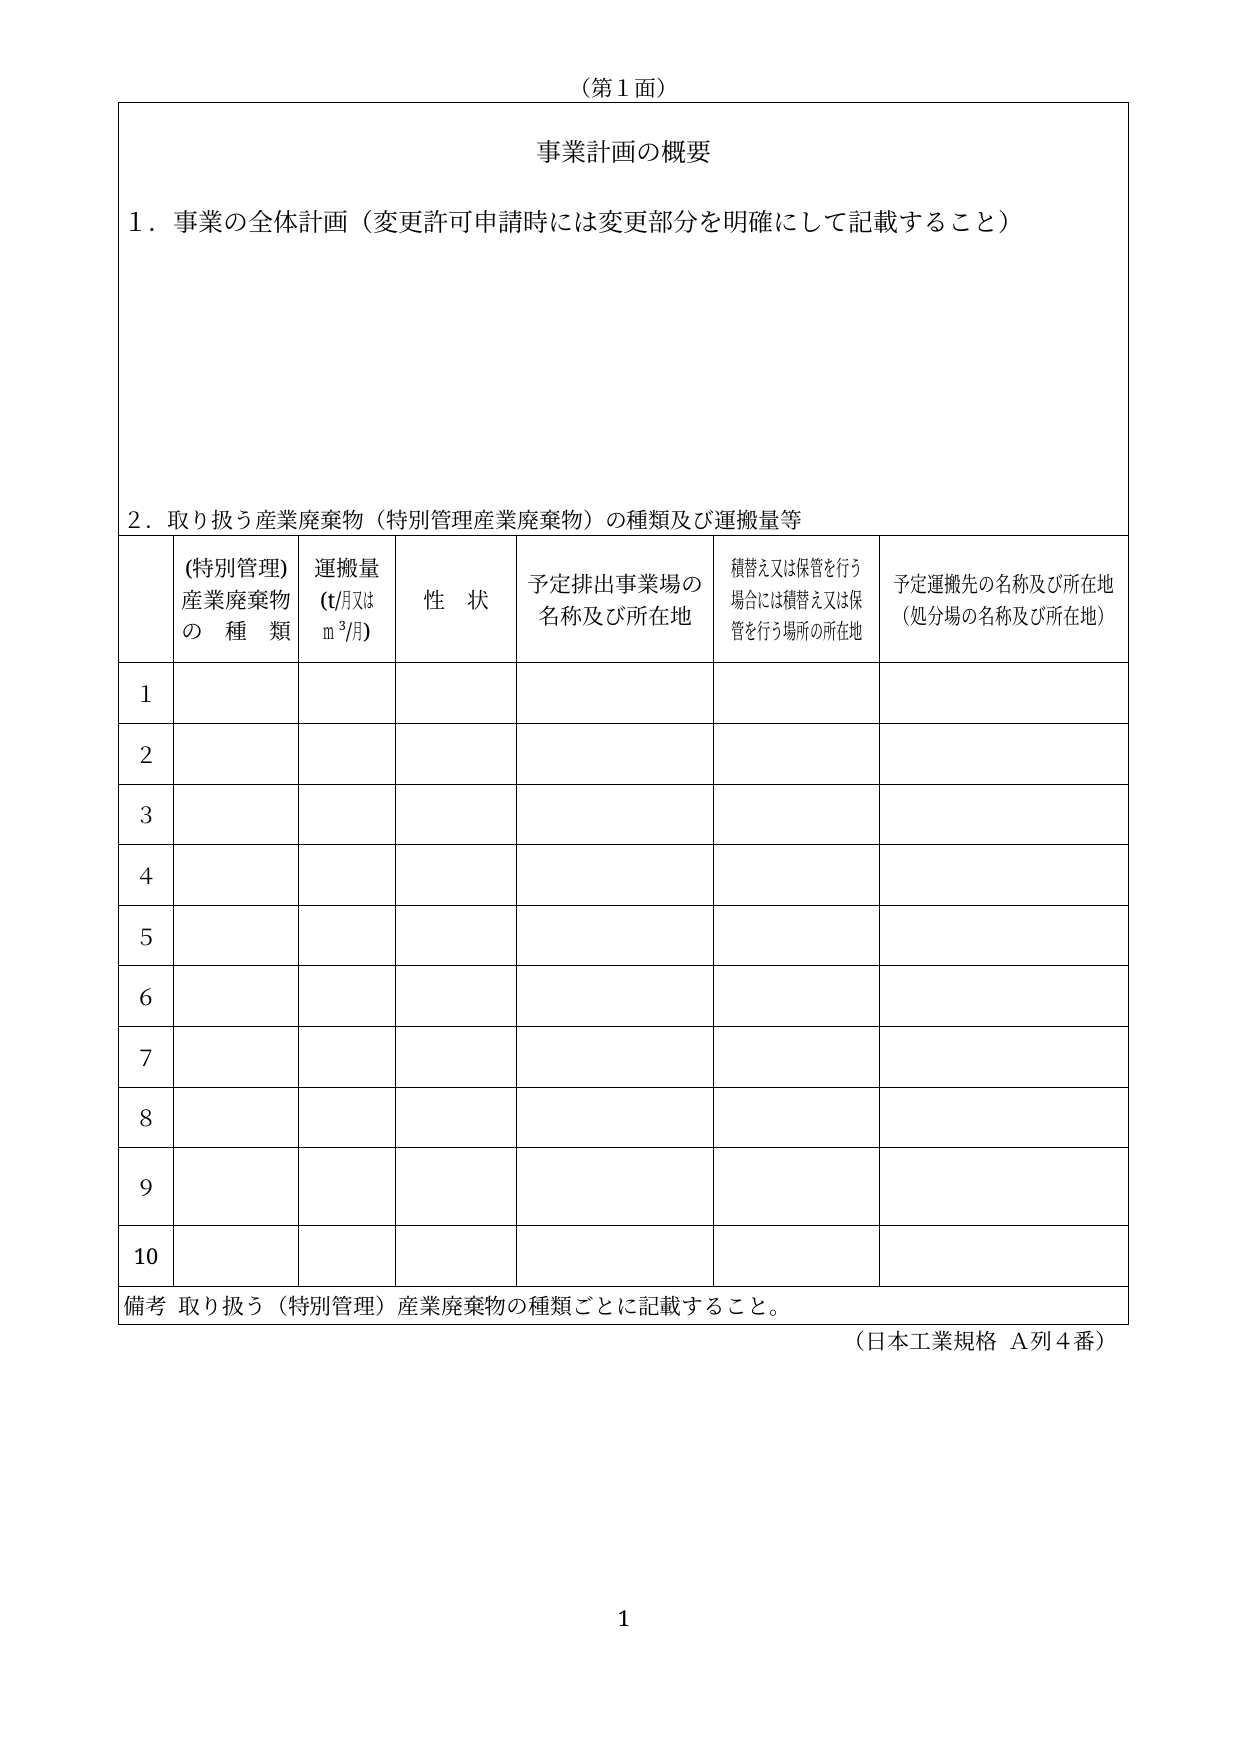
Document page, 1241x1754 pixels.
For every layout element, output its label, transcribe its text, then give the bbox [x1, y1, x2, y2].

table_cell [396, 663, 516, 723]
table_cell [714, 966, 879, 1026]
table_cell [714, 1088, 879, 1147]
table_cell ５ [119, 906, 173, 965]
table_cell [880, 785, 1128, 844]
table_cell [880, 1226, 1128, 1286]
table_cell [714, 724, 879, 783]
table_cell ７ [119, 1027, 173, 1087]
table_cell [299, 1088, 395, 1147]
table_cell [880, 966, 1128, 1026]
table_cell ９ [119, 1148, 173, 1225]
table_cell [714, 1148, 879, 1225]
table_cell [396, 1148, 516, 1225]
table_cell ６ [119, 966, 173, 1026]
table_cell (特別管理) 産業廃棄物 の 種 類 [174, 536, 298, 662]
table_cell [880, 845, 1128, 905]
table_cell [119, 536, 173, 662]
table_cell [299, 906, 395, 965]
table_cell ２ [119, 724, 173, 783]
table_cell [714, 785, 879, 844]
table_cell [174, 906, 298, 965]
table_cell ３ [119, 785, 173, 844]
table_cell [396, 724, 516, 783]
text （第１面） [130, 71, 1117, 102]
table_cell [880, 906, 1128, 965]
table_cell [299, 724, 395, 783]
table_cell [299, 1226, 395, 1286]
table_cell [174, 1088, 298, 1147]
table_cell [174, 1226, 298, 1286]
table_cell [396, 966, 516, 1026]
table_cell 10 [119, 1226, 173, 1286]
table_cell [517, 785, 713, 844]
table_cell [880, 1027, 1128, 1087]
table_cell [880, 1148, 1128, 1225]
table_cell [517, 966, 713, 1026]
table_cell [517, 724, 713, 783]
table_cell [299, 785, 395, 844]
table_cell [396, 1088, 516, 1147]
table_cell [714, 1226, 879, 1286]
table_cell [299, 966, 395, 1026]
table_cell [517, 663, 713, 723]
table_cell [299, 1027, 395, 1087]
table_cell [517, 845, 713, 905]
table_cell [517, 1226, 713, 1286]
table_cell [714, 1027, 879, 1087]
table_cell [517, 1088, 713, 1147]
table_cell [396, 1027, 516, 1087]
table_cell １ [119, 663, 173, 723]
table_cell [880, 1088, 1128, 1147]
table_cell [299, 845, 395, 905]
table_cell [517, 906, 713, 965]
table_cell [174, 785, 298, 844]
table_cell 備考 取り扱う（特別管理）産業廃棄物の種類ごとに記載すること。 [119, 1287, 1128, 1323]
table_cell [714, 845, 879, 905]
table_cell 予定運搬先の名称及び所在地 （処分場の名称及び所在地） [880, 536, 1128, 662]
table_cell [299, 1148, 395, 1225]
table_cell 予定排出事業場の名称及び所在地 [517, 536, 713, 662]
table_cell 性 状 [396, 536, 516, 662]
table_cell [174, 966, 298, 1026]
table_cell [396, 845, 516, 905]
table_cell [396, 906, 516, 965]
table_cell [396, 785, 516, 844]
table_cell [174, 663, 298, 723]
table_cell [880, 724, 1128, 783]
table_cell [517, 1148, 713, 1225]
table_cell 積替え又は保管を行う 場合には積替え又は保 管を行う場所の所在地 [714, 536, 879, 662]
text （日本工業規格 Ａ列４番） [130, 1325, 1117, 1356]
table_cell [174, 845, 298, 905]
table_cell [299, 663, 395, 723]
table_cell [714, 906, 879, 965]
table_cell ４ [119, 845, 173, 905]
table_cell ８ [119, 1088, 173, 1147]
table_cell [174, 1148, 298, 1225]
table_cell [174, 724, 298, 783]
table_cell [714, 663, 879, 723]
table_cell 運搬量 (t/月又は ｍ3/月) [299, 536, 395, 662]
table_cell [517, 1027, 713, 1087]
table_cell [174, 1027, 298, 1087]
table_cell [396, 1226, 516, 1286]
table_cell [880, 663, 1128, 723]
table_header 事業計画の概要 １．事業の全体計画（変更許可申請時には変更部分を明確にして記載すること） ２．取り扱う産業廃棄物（特別管理産業廃棄物）の種類及び運搬量等 [119, 103, 1128, 534]
